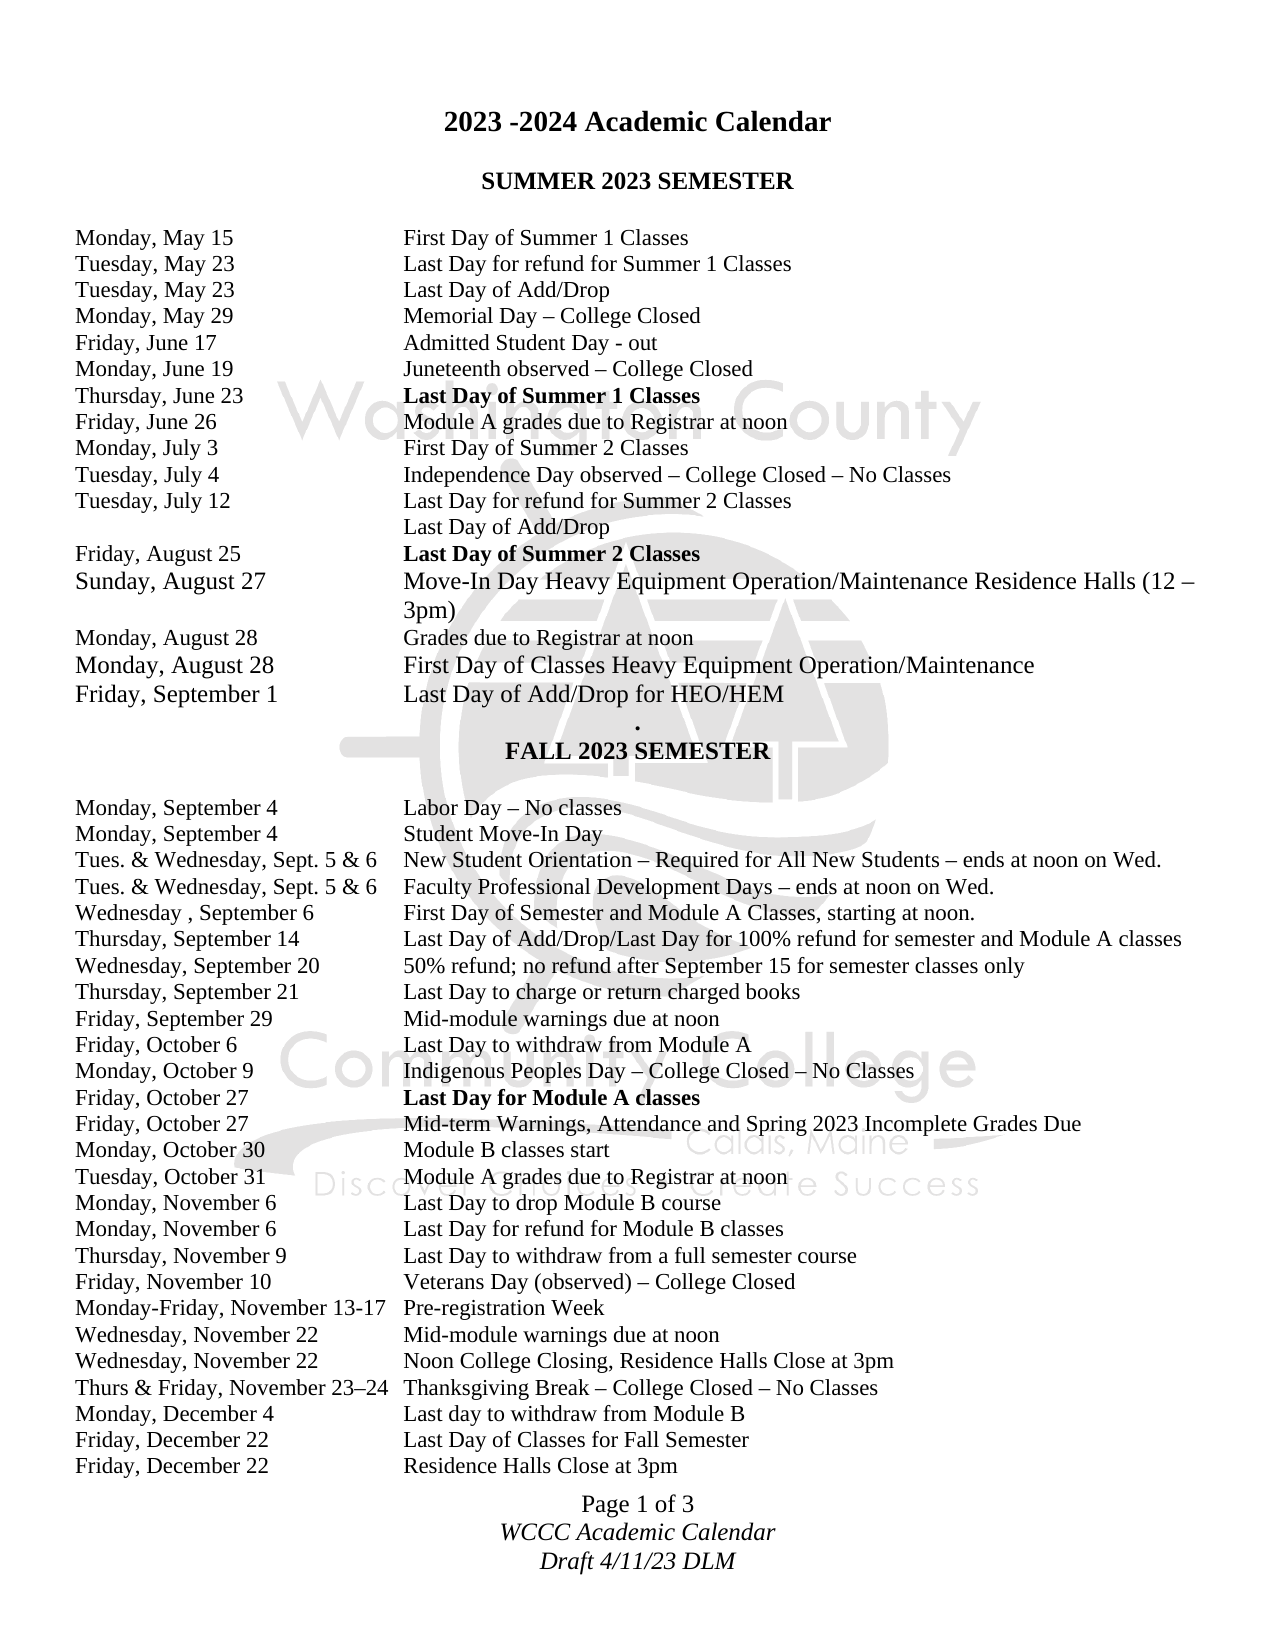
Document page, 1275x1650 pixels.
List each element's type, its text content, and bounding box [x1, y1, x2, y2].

text Friday, August 25 Last Day of Summer 2 Classes [75, 540, 1200, 566]
text Thursday, November 9 Last Day to withdraw from a full semester course [75, 1242, 1200, 1268]
title 2023 -2024 Academic Calendar [75, 104, 1200, 137]
text Friday, October 6 Last Day to withdraw from Module A [75, 1031, 1200, 1057]
text Thursday, June 23 Last Day of Summer 1 Classes [75, 382, 1200, 408]
text Friday, September 29 Mid-module warnings due at noon [75, 1004, 1200, 1031]
text Friday, September 1 Last Day of Add/Drop for HEO/HEM [75, 679, 1200, 707]
text Friday, November 10 Veterans Day (observed) – College Closed [75, 1268, 1200, 1294]
text Friday, June 26 Module A grades due to Registrar at noon [75, 408, 1200, 434]
text Tuesday, May 23 Last Day for refund for Summer 1 Classes [75, 250, 1200, 276]
text Monday, October 30 Module B classes start [75, 1136, 1200, 1163]
text Friday, December 22 Last Day of Classes for Fall Semester [75, 1426, 1200, 1453]
text Tuesday, October 31 Module A grades due to Registrar at noon [75, 1163, 1200, 1189]
text Monday, December 4 Last day to withdraw from Module B [75, 1400, 1200, 1426]
text Wednesday , September 6 First Day of Semester and Module A Classes, starting at noon. [75, 899, 1200, 926]
text Monday, August 28 First Day of Classes Heavy Equipment Operation/Maintenance [75, 650, 1200, 679]
text Friday, October 27 Last Day for Module A classes [75, 1084, 1200, 1110]
text Monday, October 9 Indigenous Peoples Day – College Closed – No Classes [75, 1057, 1200, 1084]
text Wednesday, November 22 Noon College Closing, Residence Halls Close at 3pm [75, 1347, 1200, 1373]
text Last Day of Add/Drop [75, 513, 1200, 540]
text SUMMER 2023 SEMESTER [75, 166, 1200, 195]
text Monday, August 28 Grades due to Registrar at noon [75, 624, 1200, 650]
text Tuesday, July 12 Last Day for refund for Summer 2 Classes [75, 487, 1200, 513]
text Tues. & Wednesday, Sept. 5 & 6 New Student Orientation – Required for All New Students – ends at noon on Wed. [75, 846, 1200, 873]
text Wednesday, November 22 Mid-module warnings due at noon [75, 1321, 1200, 1347]
subtitle . [75, 707, 1200, 736]
text Friday, June 17 Admitted Student Day - out [75, 329, 1200, 355]
text Monday, July 3 First Day of Summer 2 Classes [75, 434, 1200, 461]
text Monday, November 6 Last Day to drop Module B course [75, 1189, 1200, 1215]
text Monday, September 4 Labor Day – No classes [75, 794, 1200, 820]
text Thursday, September 21 Last Day to charge or return charged books [75, 978, 1200, 1004]
text Sunday, August 27 Move-In Day Heavy Equipment Operation/Maintenance Residence Halls (12 – 3pm) [75, 566, 1200, 624]
text Monday, May 29 Memorial Day – College Closed [75, 303, 1200, 329]
text Friday, December 22 Residence Halls Close at 3pm [75, 1453, 1200, 1479]
text Thursday, September 14 Last Day of Add/Drop/Last Day for 100% refund for semester and Module A classes [75, 926, 1200, 952]
text Monday-Friday, November 13-17 Pre-registration Week [75, 1294, 1200, 1321]
text Tues. & Wednesday, Sept. 5 & 6 Faculty Professional Development Days – ends at noon on Wed. [75, 873, 1200, 899]
text Friday, October 27 Mid-term Warnings, Attendance and Spring 2023 Incomplete Grades Due [75, 1110, 1200, 1136]
text Monday, May 15 First Day of Summer 1 Classes [75, 223, 1200, 250]
text Monday, September 4 Student Move-In Day [75, 820, 1200, 846]
text Tuesday, May 23 Last Day of Add/Drop [75, 276, 1200, 303]
text Thurs & Friday, November 23–24 Thanksgiving Break – College Closed – No Classes [75, 1373, 1200, 1400]
subtitle FALL 2023 SEMESTER [75, 736, 1200, 765]
text Tuesday, July 4 Independence Day observed – College Closed – No Classes [75, 461, 1200, 487]
text Monday, November 6 Last Day for refund for Module B classes [75, 1215, 1200, 1242]
text Monday, June 19 Juneteenth observed – College Closed [75, 355, 1200, 382]
text Wednesday, September 20 50% refund; no refund after September 15 for semester classes only [75, 952, 1200, 978]
